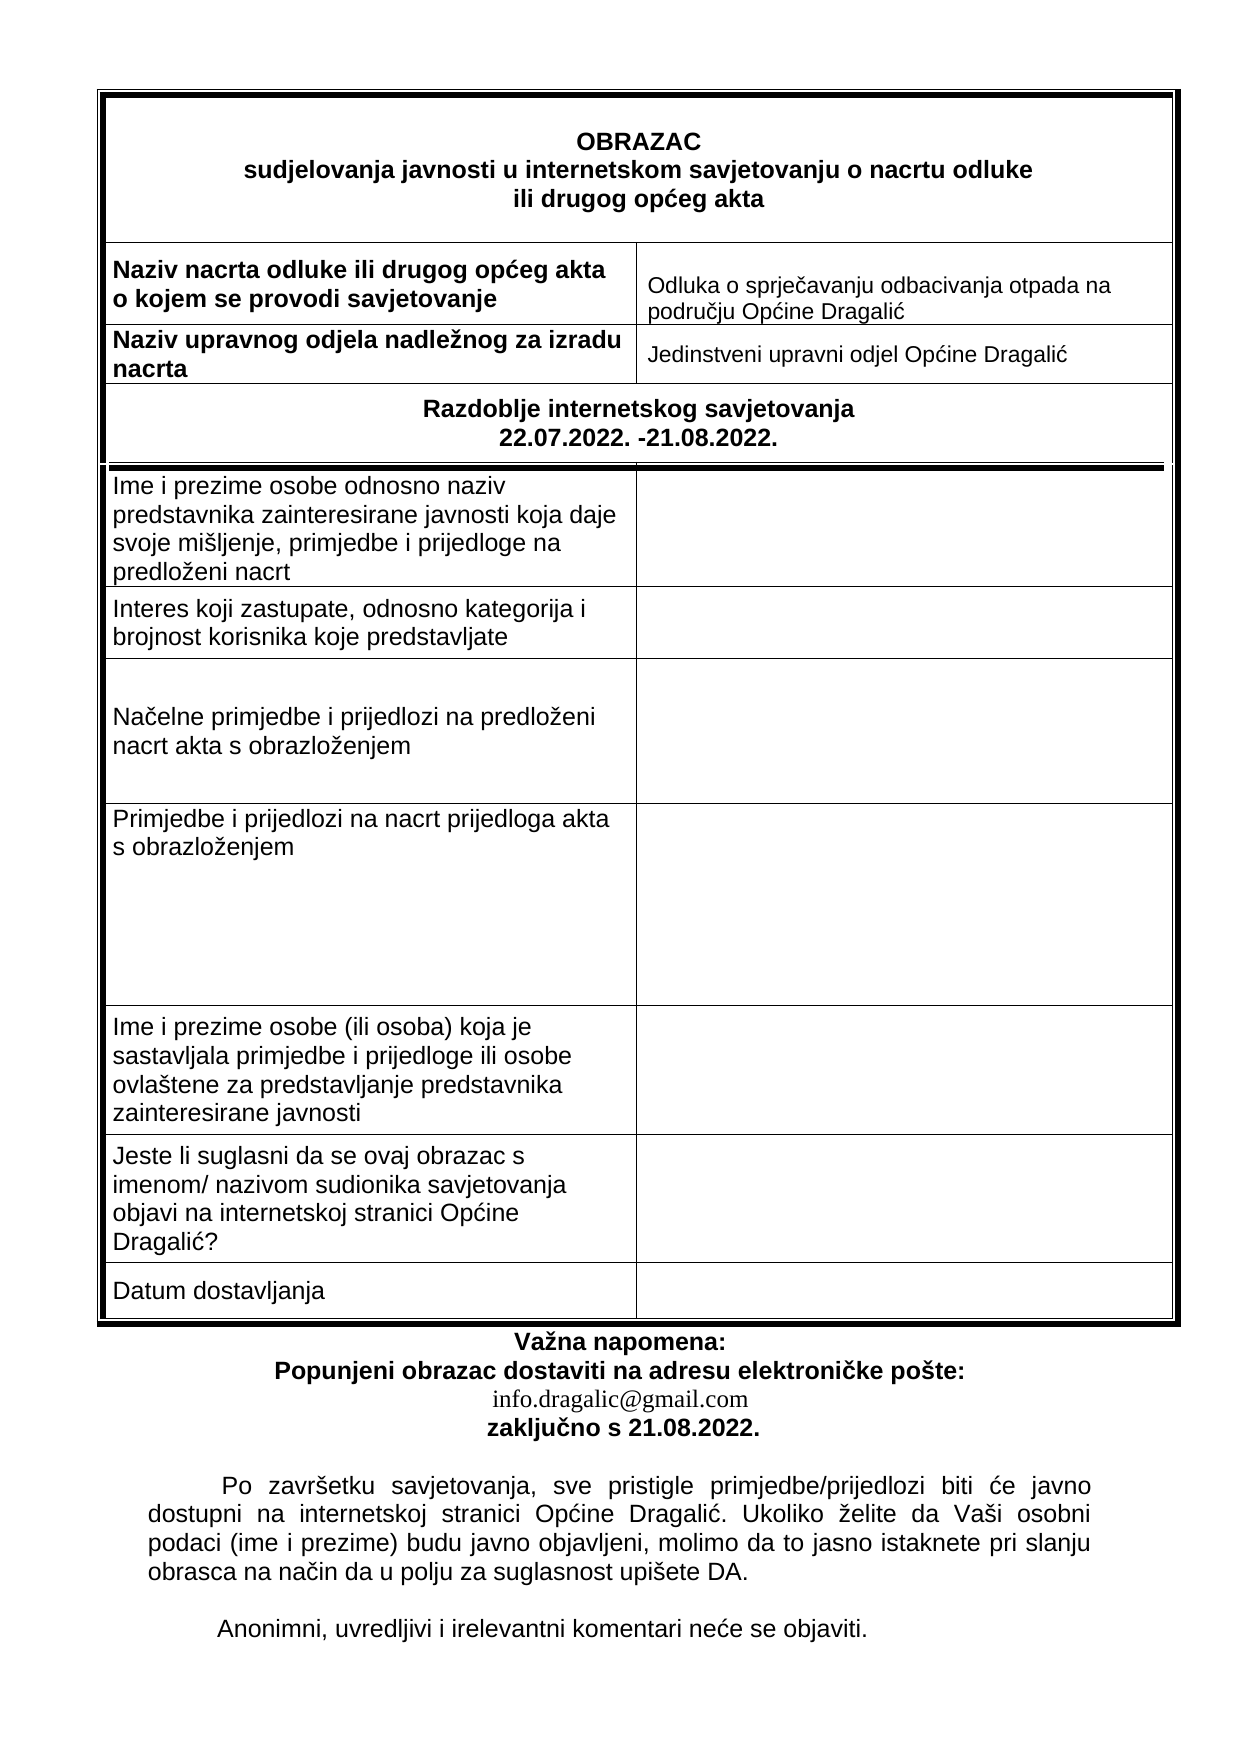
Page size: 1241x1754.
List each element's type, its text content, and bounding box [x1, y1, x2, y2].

text zaključno s 21.08.2022. [148, 1413, 1092, 1442]
table_cell [637, 462, 1175, 586]
text Po završetku savjetovanja, sve pristigle primjedbe/prijedlozi biti će javno dostupni na internetskoj stranici Općine Dragalić. Ukoliko želite da Vaši osobni podaci (ime i prezime) budu javno objavljeni, molimo da to jasno istaknete pri slanju obrasca na način da u polju za suglasnost upišete DA. [148, 1471, 1092, 1586]
table_cell Datum dostavljanja [106, 1263, 636, 1318]
table_cell [637, 659, 1172, 802]
text Važna napomena: [148, 1327, 1092, 1356]
table_cell Razdoblje internetskog savjetovanja 22.07.2022. -21.08.2022. [106, 384, 1172, 462]
table_cell Ime i prezime osobe (ili osoba) koja je sastavljala primjedbe i prijedloge ili osobe ovlaštene za predstavljanje predstavnika zainteresirane javnosti [106, 1006, 636, 1133]
table_cell Primjedbe i prijedlozi na nacrt prijedloga akta s obrazloženjem [106, 804, 636, 1005]
table_cell Odluka o sprječavanju odbacivanja otpada na području Općine Dragalić [637, 243, 1172, 324]
table_cell Naziv upravnog odjela nadležnog za izradu nacrta [106, 325, 636, 383]
table_cell Ime i prezime osobe odnosno naziv predstavnika zainteresirane javnosti koja daje svoje mišljenje, primjedbe i prijedloge na predloženi nacrt [101, 462, 636, 586]
table_cell Naziv nacrta odluke ili drugog općeg akta o kojem se provodi savjetovanje [106, 243, 636, 324]
table_cell Interes koji zastupate, odnosno kategorija i brojnost korisnika koje predstavljate [106, 587, 636, 658]
text Popunjeni obrazac dostaviti na adresu elektroničke pošte: [148, 1356, 1092, 1384]
table_cell [637, 587, 1172, 658]
table_cell Jedinstveni upravni odjel Općine Dragalić [637, 325, 1172, 383]
text info.dragalic@gmail.com [148, 1384, 1092, 1413]
table_cell Jeste li suglasni da se ovaj obrazac s imenom/ nazivom sudionika savjetovanja objavi na internetskoj stranici Općine Dragalić? [106, 1135, 636, 1262]
table_header OBRAZAC sudjelovanja javnosti u internetskom savjetovanju o nacrtu odluke ili drugog općeg akta [106, 98, 1172, 242]
table_cell Načelne primjedbe i prijedlozi na predloženi nacrt akta s obrazloženjem [106, 659, 636, 802]
table_cell [637, 1006, 1172, 1133]
table_cell [637, 804, 1172, 1005]
text Anonimni, uvredljivi i irelevantni komentari neće se objaviti. [148, 1614, 1092, 1643]
table_cell [637, 1135, 1172, 1262]
table_cell [637, 1263, 1172, 1318]
